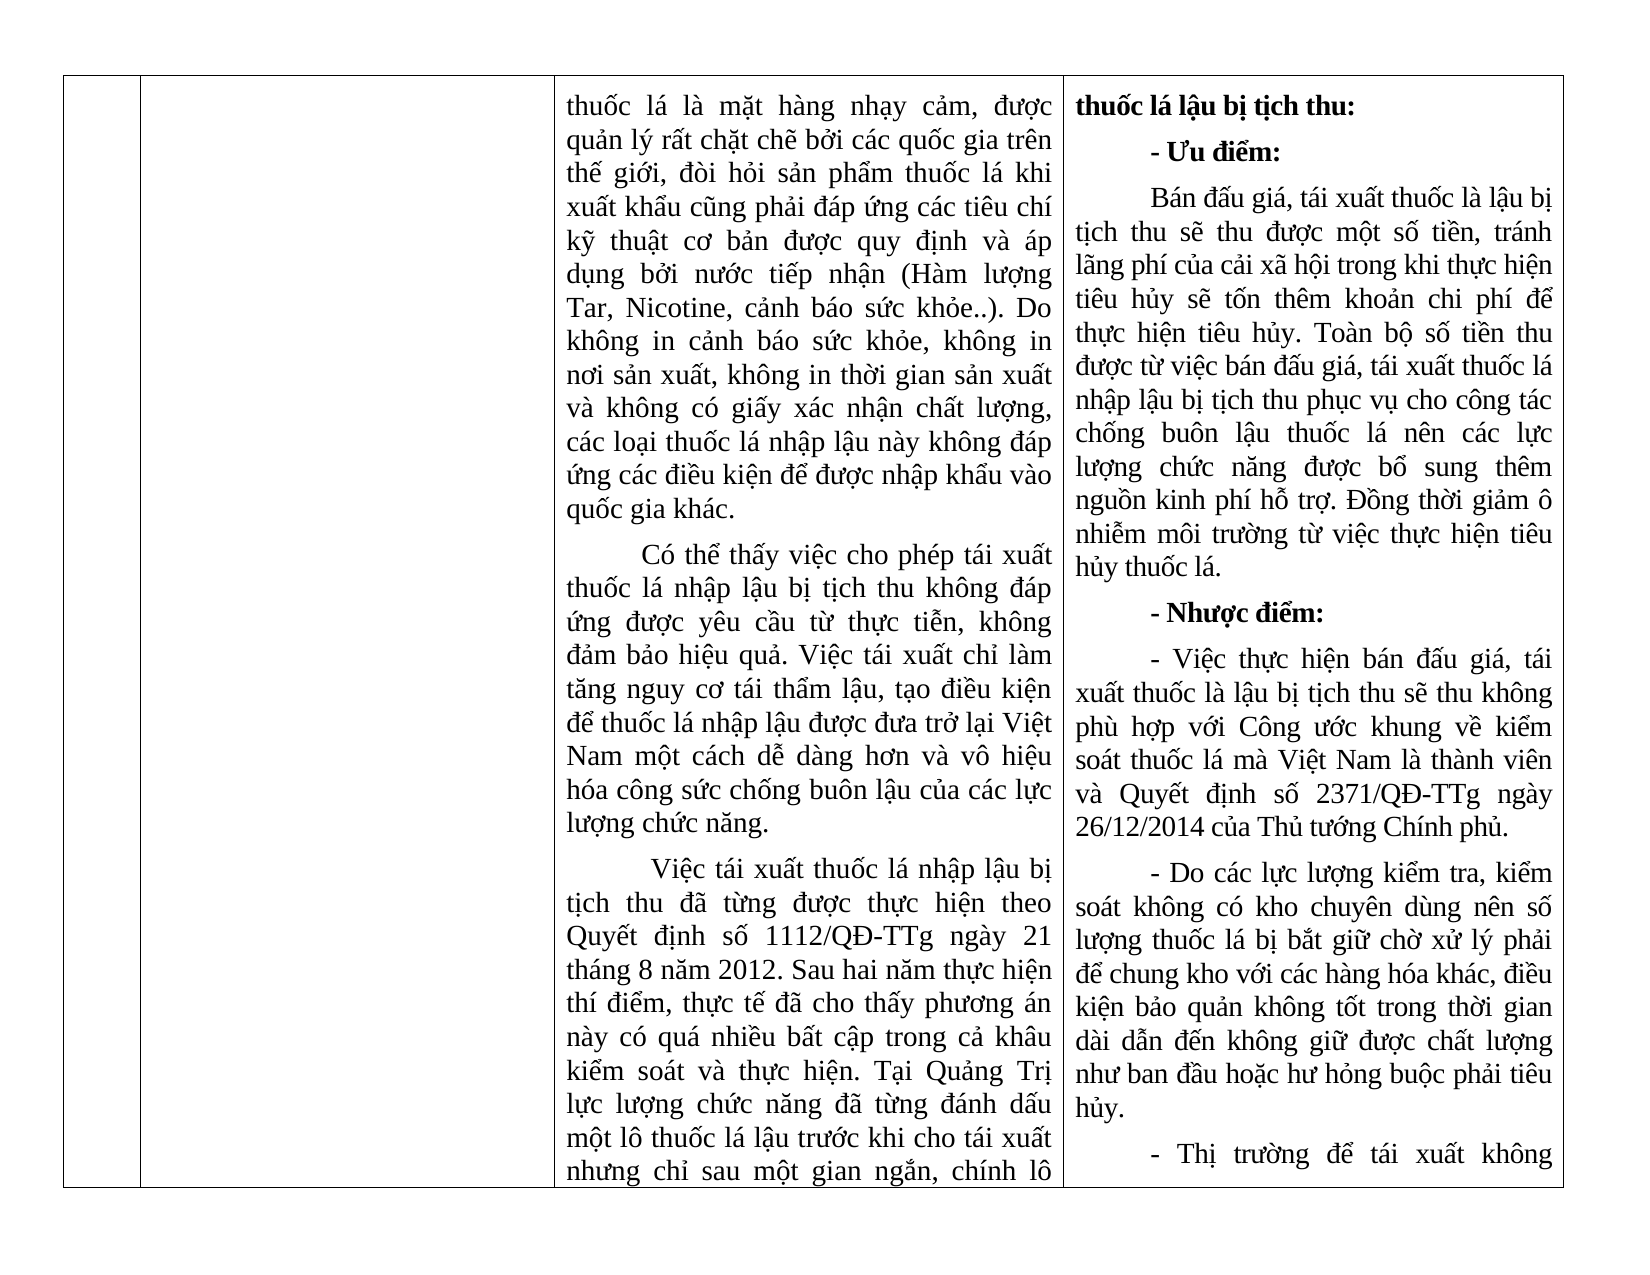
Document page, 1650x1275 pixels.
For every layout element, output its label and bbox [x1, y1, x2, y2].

table_cell [141, 76, 554, 1187]
table_cell [64, 76, 140, 1187]
table_cell [555, 76, 1063, 1187]
table_cell [1064, 76, 1563, 1187]
